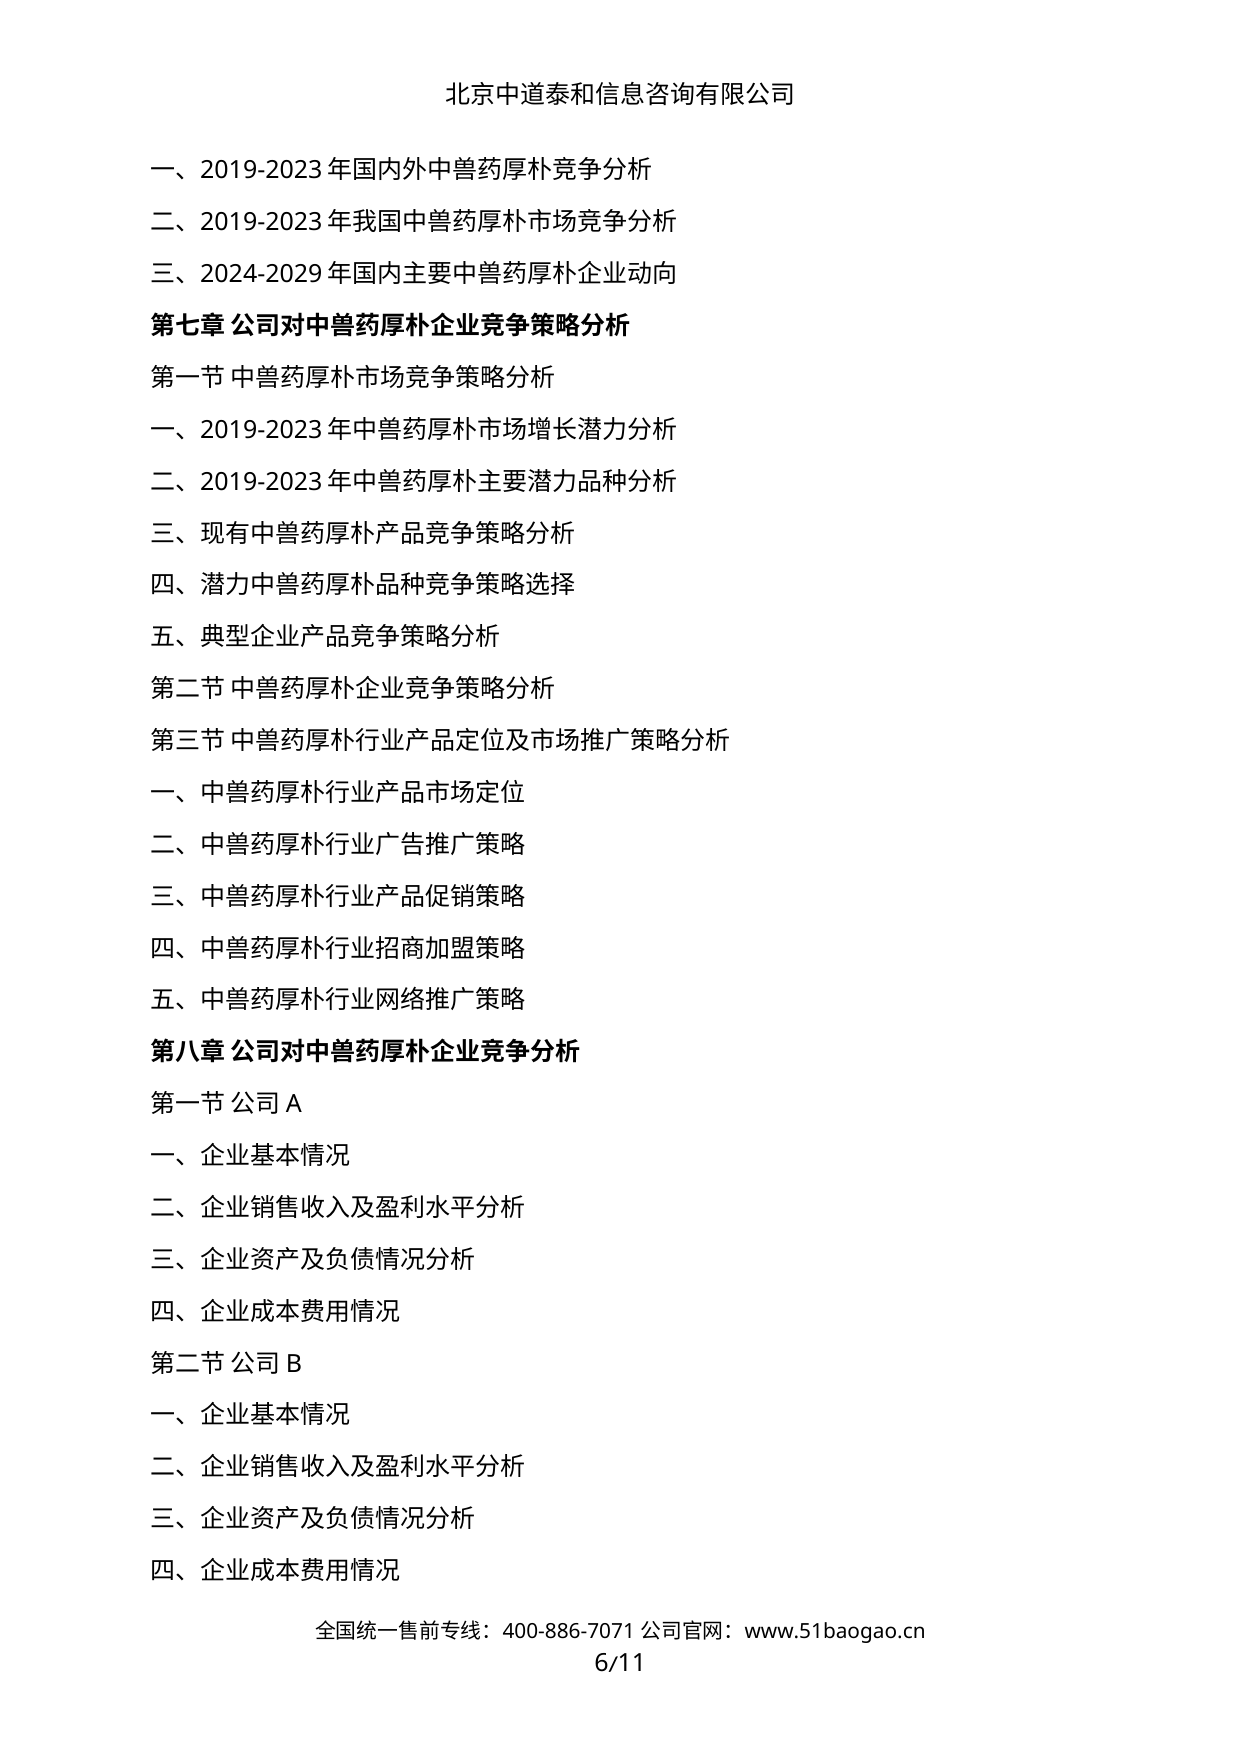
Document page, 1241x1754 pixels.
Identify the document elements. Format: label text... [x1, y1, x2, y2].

text 第一节 公司A [150, 1084, 1090, 1120]
text 三、中兽药厚朴行业产品促销策略 [150, 876, 1090, 912]
text 二、企业销售收入及盈利水平分析 [150, 1447, 1090, 1483]
text 三、现有中兽药厚朴产品竞争策略分析 [150, 513, 1090, 549]
text 三、企业资产及负债情况分析 [150, 1499, 1090, 1535]
text 二、企业销售收入及盈利水平分析 [150, 1187, 1090, 1224]
text 三、企业资产及负债情况分析 [150, 1239, 1090, 1276]
text 四、企业成本费用情况 [150, 1551, 1090, 1587]
text 第三节 中兽药厚朴行业产品定位及市场推广策略分析 [150, 721, 1090, 757]
text 一、2019-2023年中兽药厚朴市场增长潜力分析 [150, 409, 1090, 446]
text 四、潜力中兽药厚朴品种竞争策略选择 [150, 565, 1090, 601]
text 三、2024-2029年国内主要中兽药厚朴企业动向 [150, 254, 1090, 290]
text 第二节 公司B [150, 1343, 1090, 1379]
text 二、2019-2023年中兽药厚朴主要潜力品种分析 [150, 461, 1090, 497]
text 五、典型企业产品竞争策略分析 [150, 617, 1090, 653]
text 二、2019-2023年我国中兽药厚朴市场竞争分析 [150, 202, 1090, 238]
text 四、企业成本费用情况 [150, 1291, 1090, 1327]
text 第八章 公司对中兽药厚朴企业竞争分析 [150, 1032, 1090, 1068]
text 四、中兽药厚朴行业招商加盟策略 [150, 928, 1090, 964]
text 第七章 公司对中兽药厚朴企业竞争策略分析 [150, 306, 1090, 342]
text 第一节 中兽药厚朴市场竞争策略分析 [150, 357, 1090, 394]
text 二、中兽药厚朴行业广告推广策略 [150, 824, 1090, 861]
text 五、中兽药厚朴行业网络推广策略 [150, 980, 1090, 1016]
text 一、2019-2023年国内外中兽药厚朴竞争分析 [150, 150, 1090, 186]
text 第二节 中兽药厚朴企业竞争策略分析 [150, 669, 1090, 705]
text 一、中兽药厚朴行业产品市场定位 [150, 772, 1090, 809]
text 一、企业基本情况 [150, 1395, 1090, 1431]
text 一、企业基本情况 [150, 1136, 1090, 1172]
